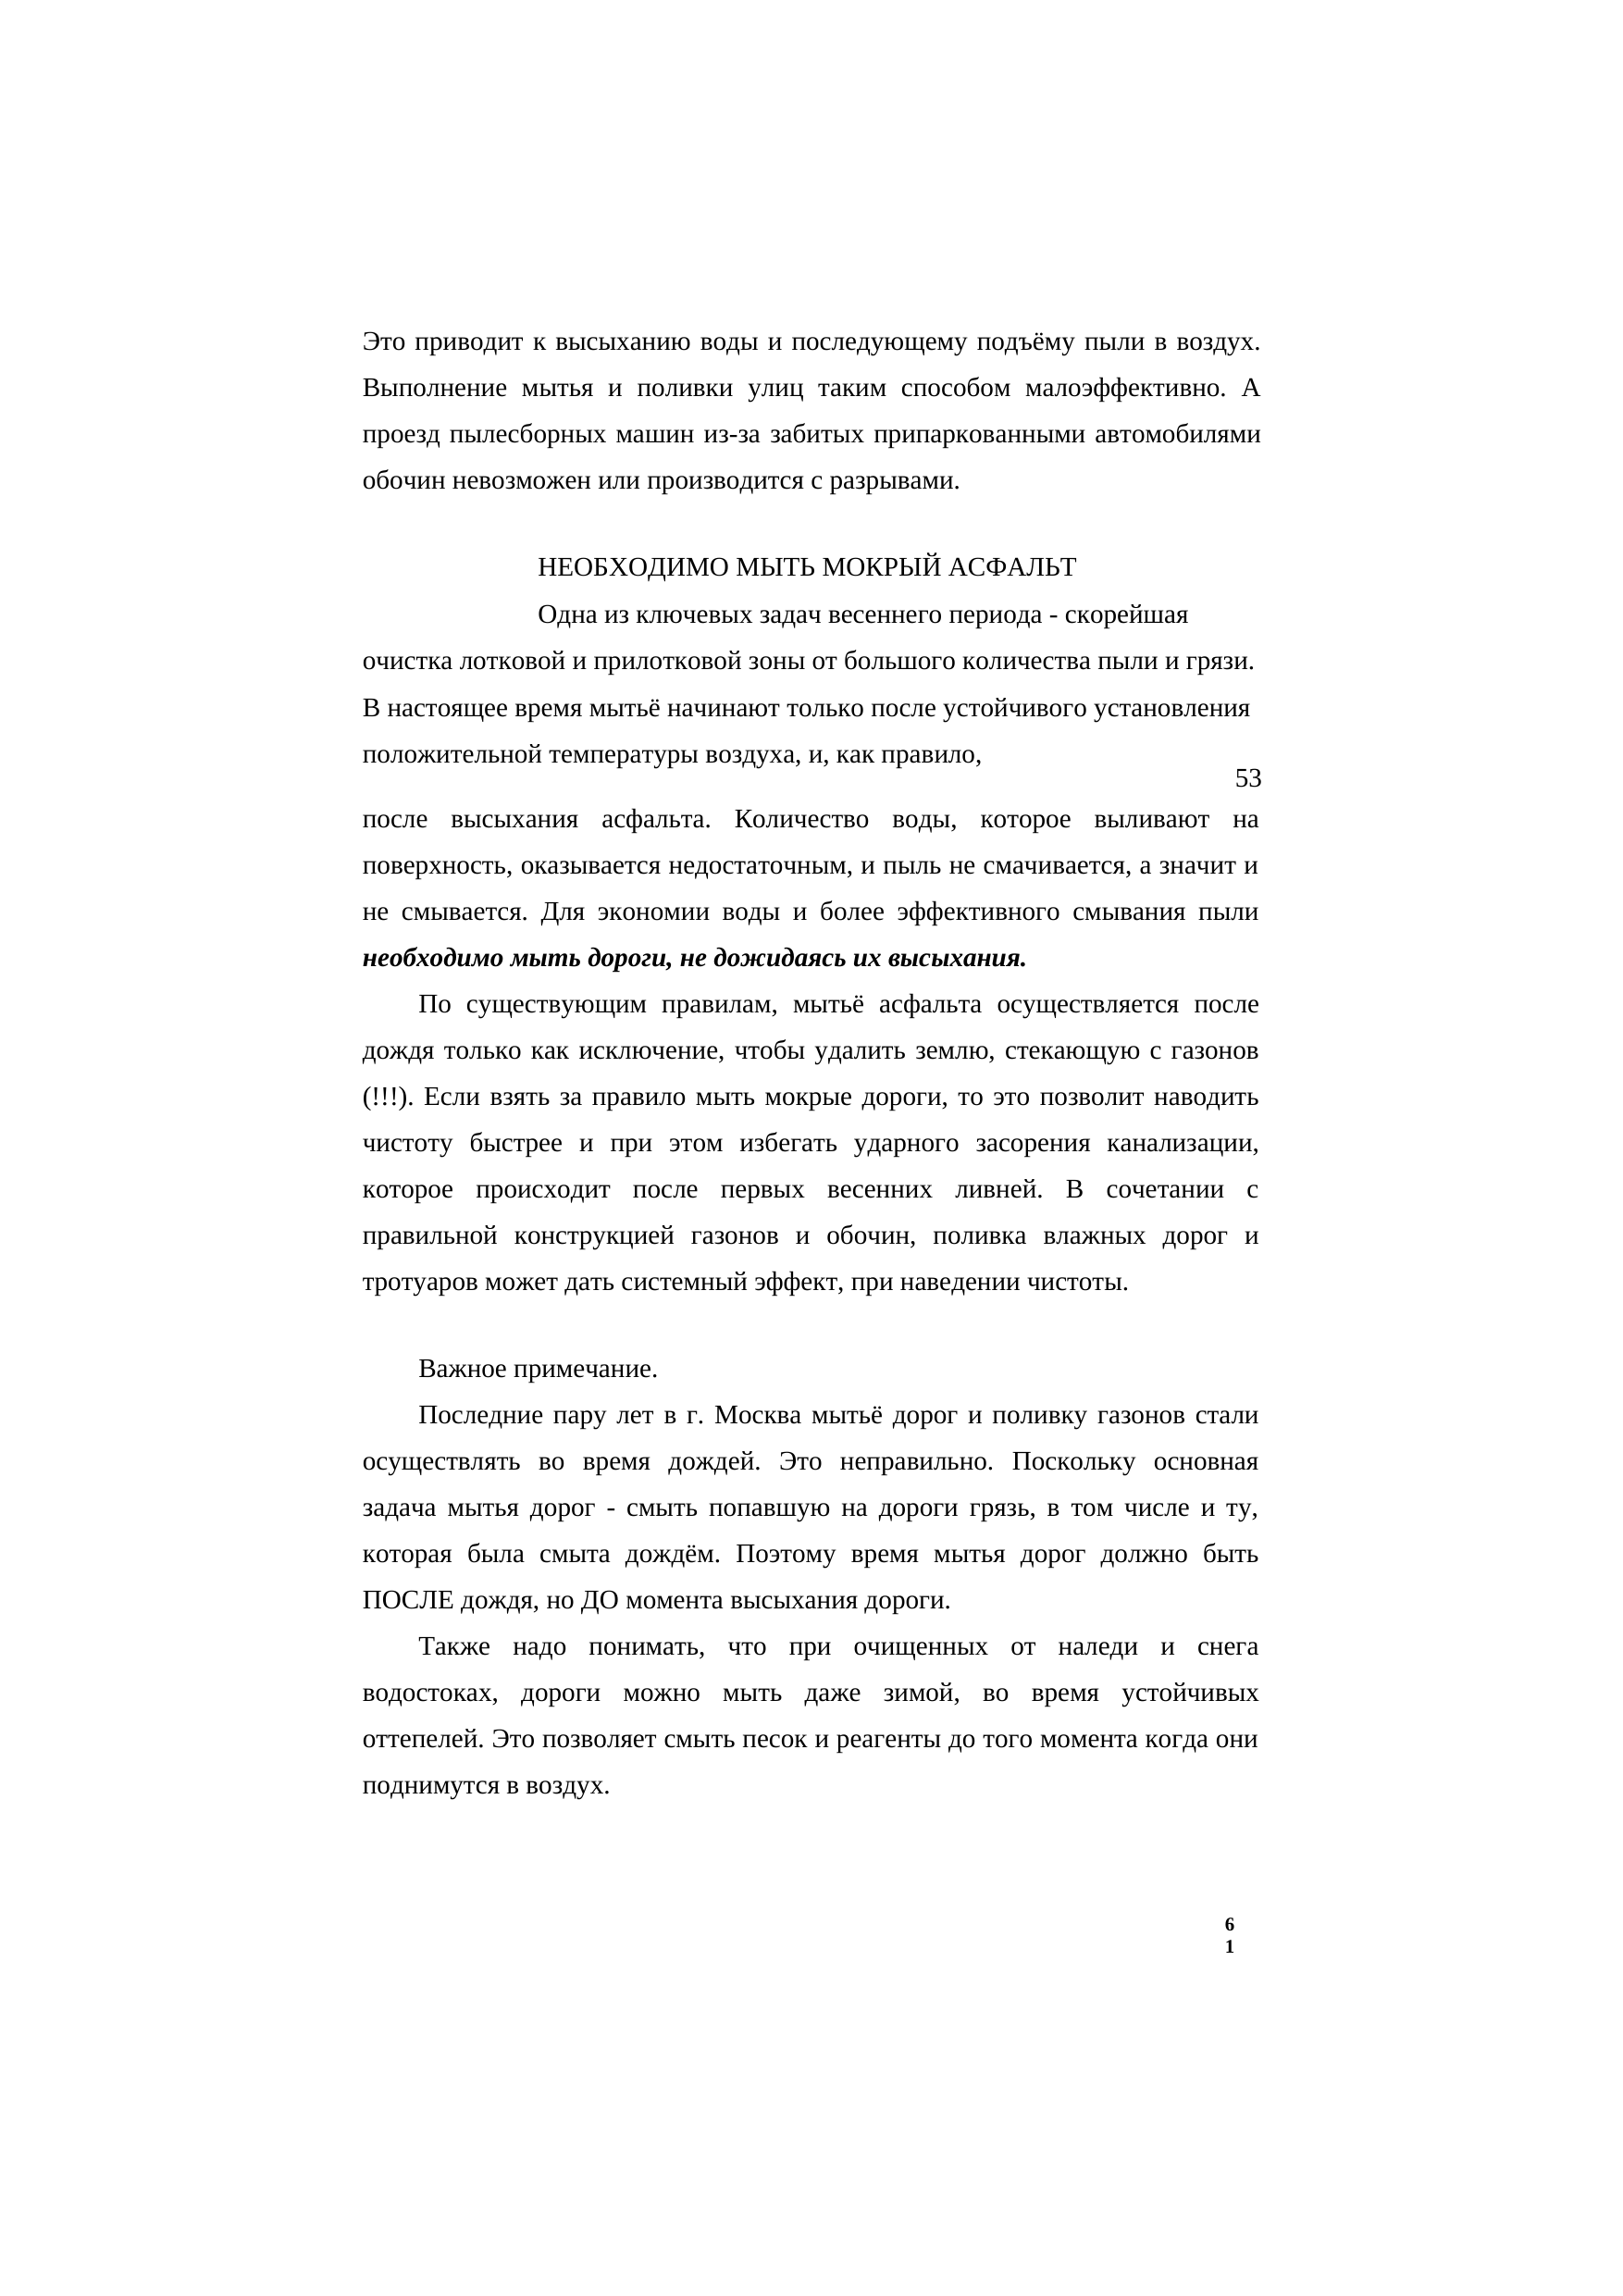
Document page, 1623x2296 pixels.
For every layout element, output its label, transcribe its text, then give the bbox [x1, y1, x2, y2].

text 53 [360, 773, 1262, 791]
text Также надо понимать, что при очищенных от наледи и снега водостоках, дороги можно мыть даже зимой, во время устойчивых оттепелей. Это позволяет смыть песок и реагенты до того момента когда они поднимутся в воздух. [363, 1618, 1260, 1803]
text после высыхания асфальта. Количество воды, которое выливают на поверхность, оказывается недостаточным, и пыль не смачивается, а значит и не смывается. Для экономии воды и более эффективного смывания пыли необходимо мыть дороги, не дожидаясь их высыхания. [363, 791, 1260, 976]
text Важное примечание. [363, 1340, 1264, 1386]
text Последние пару лет в г. Москва мытьё дорог и поливку газонов стали осуществлять во время дождей. Это неправильно. Поскольку основная задача мытья дорог - смыть попавшую на дороги грязь, в том числе и ту, которая была смыта дождём. Поэтому время мытья дорог должно быть ПОСЛЕ дождя, но ДО момента высыхания дороги. [363, 1386, 1260, 1618]
text По существующим правилам, мытьё асфальта осуществляется после дождя только как исключение, чтобы удалить землю, стекающую с газонов (!!!). Если взять за правило мыть мокрые дороги, то это позволит наводить чистоту быстрее и при этом избегать ударного засорения канализации, которое происходит после первых весенних ливней. В сочетании с правильной конструкцией газонов и обочин, поливка влажных дорог и тротуаров может дать системный эффект, при наведении чистоты. [363, 976, 1260, 1300]
text Одна из ключевых задач весеннего периода - скорейшая очистка лотковой и прилотковой зоны от большого количества пыли и грязи. В настоящее время мытьё начинают только после устойчивого установления положительной температуры воздуха, и, как правило, [363, 586, 1262, 773]
text НЕОБХОДИМО МЫТЬ МОКРЫЙ АСФАЛЬТ [363, 539, 1262, 586]
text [363, 314, 1262, 499]
